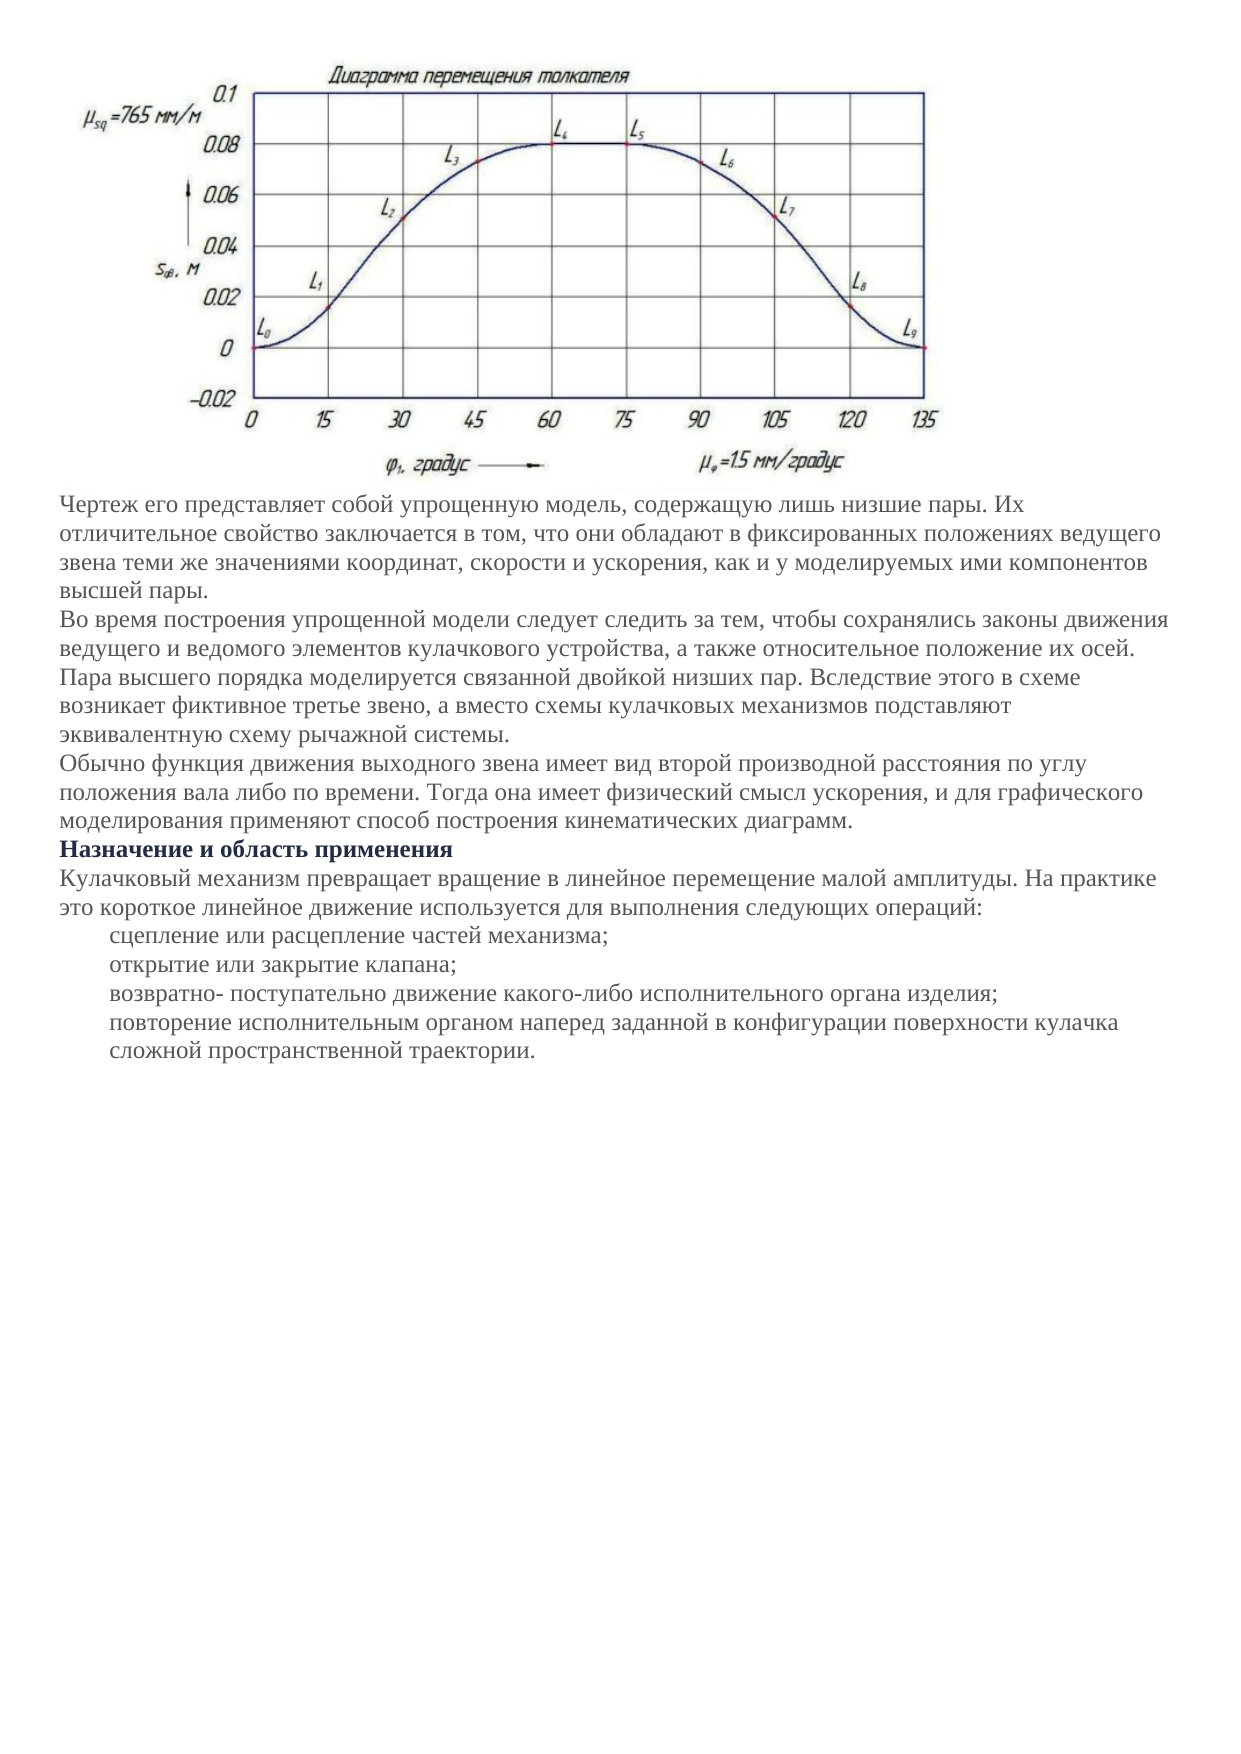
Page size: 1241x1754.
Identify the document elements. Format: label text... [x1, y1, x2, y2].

text возвратно- поступательно движение какого-либо исполнительного органа изделия; [109, 978, 1181, 1007]
text Чертеж его представляет собой упрощенную модель, содержащую лишь низшие пары. Их отличительное свойство заключается в том, что они обладают в фиксированных положениях ведущего звена теми же значениями координат, скорости и ускорения, как и у моделируемых ими компонентов высшей пары. [59, 489, 1181, 604]
picture [59, 59, 986, 490]
text Обычно функция движения выходного звена имеет вид второй производной расстояния по углу положения вала либо по времени. Тогда она имеет физический смысл ускорения, и для графического моделирования применяют способ построения кинематических диаграмм. [59, 748, 1181, 834]
text повторение исполнительным органом наперед заданной в конфигурации поверхности кулачка сложной пространственной траектории. [109, 1007, 1181, 1064]
text Пара высшего порядка моделируется связанной двойкой низших пар. Вследствие этого в схеме возникает фиктивное третье звено, а вместо схемы кулачковых механизмов подставляют эквивалентную схему рычажной системы. [59, 662, 1181, 748]
subtitle Назначение и область применения [59, 834, 1181, 863]
text сцепление или расцепление частей механизма; [109, 920, 1181, 949]
text Кулачковый механизм превращает вращение в линейное перемещение малой амплитуды. На практике это короткое линейное движение используется для выполнения следующих операций: [59, 863, 1181, 920]
text открытие или закрытие клапана; [109, 949, 1181, 978]
text Во время построения упрощенной модели следует следить за тем, чтобы сохранялись законы движения ведущего и ведомого элементов кулачкового устройства, а также относительное положение их осей. [59, 604, 1181, 662]
